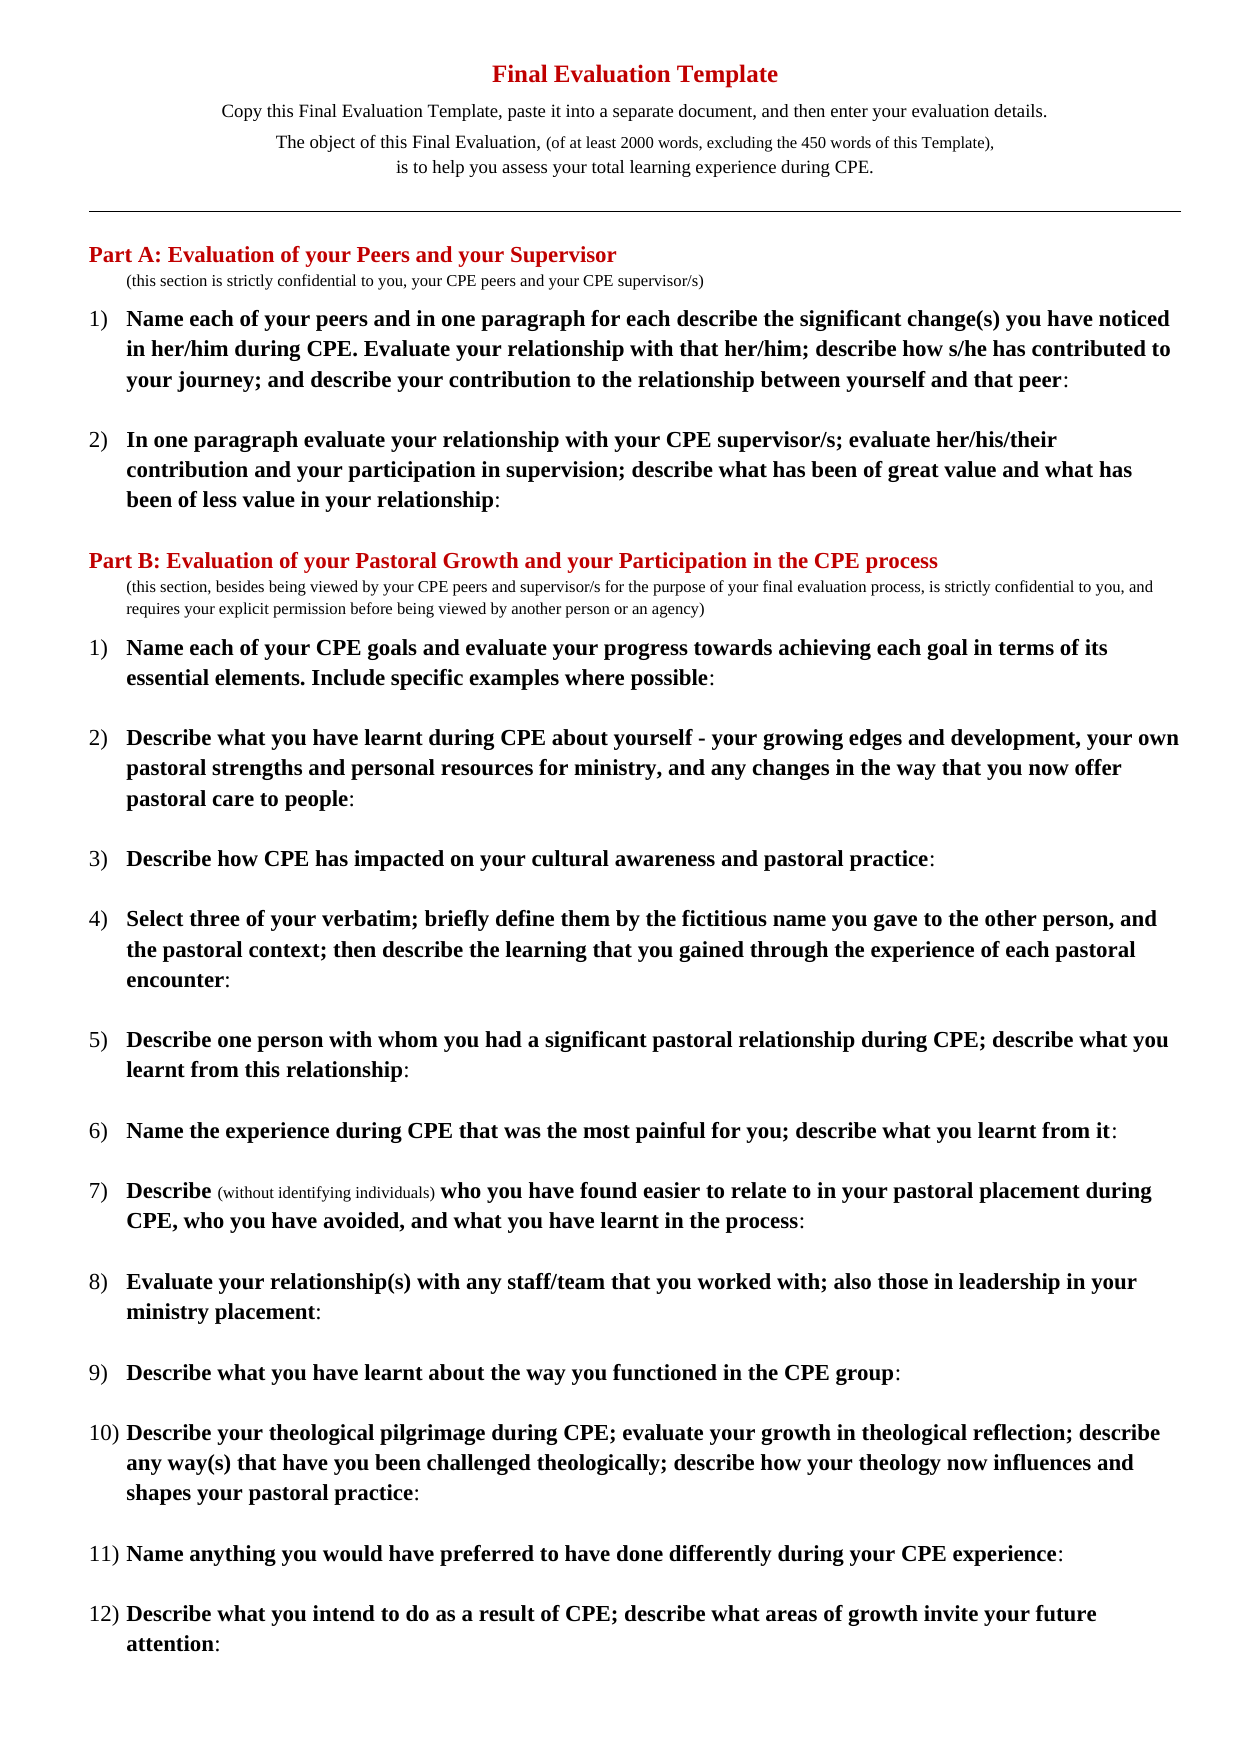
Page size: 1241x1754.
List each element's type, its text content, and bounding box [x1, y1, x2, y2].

list Evaluate your relationship(s) with any staff/team that you worked with; also those in leadership in your ministry placement: [89, 1268, 1181, 1324]
list Name each of your peers and in one paragraph for each describe the significant change(s) you have noticed in her/him during CPE. Evaluate your relationship with that her/him; describe how s/he has contributed to your journey; and describe your contribution to the relationship between yourself and that peer: [89, 305, 1181, 392]
list Describe what you have learnt about the way you functioned in the CPE group: [89, 1359, 1181, 1385]
list Name each of your CPE goals and evaluate your progress towards achieving each goal in terms of its essential elements. Include specific examples where possible: [89, 634, 1181, 690]
text is to help you assess your total learning experience during CPE. [89, 156, 1181, 178]
text Final Evaluation Template [89, 59, 1181, 88]
list Describe what you have learnt during CPE about yourself - your growing edges and development, your own pastoral strengths and personal resources for ministry, and any changes in the way that you now offer pastoral care to people: [89, 724, 1181, 811]
list Describe what you intend to do as a result of CPE; describe what areas of growth invite your future attention: [89, 1600, 1181, 1657]
list Select three of your verbatim; briefly define them by the fictitious name you gave to the other person, and the pastoral context; then describe the learning that you gained through the experience of each pastoral encounter: [89, 906, 1181, 992]
text (this section is strictly confidential to you, your CPE peers and your CPE supervisor/s) [89, 271, 1181, 290]
text The object of this Final Evaluation, (of at least 2000 words, excluding the 450 words of this Template), [89, 131, 1181, 153]
text Copy this Final Evaluation Template, paste it into a separate document, and then enter your evaluation details. [89, 100, 1181, 122]
list Name the experience during CPE that was the most painful for you; describe what you learnt from it: [89, 1117, 1181, 1143]
text (this section, besides being viewed by your CPE peers and supervisor/s for the purpose of your final evaluation process, is strictly confidential to you, and requires your explicit permission before being viewed by another person or an agency) [126, 577, 1181, 618]
list Describe how CPE has impacted on your cultural awareness and pastoral practice: [89, 845, 1181, 871]
list Describe your theological pilgrimage during CPE; evaluate your growth in theological reflection; describe any way(s) that have you been challenged theologically; describe how your theology now influences and shapes your pastoral practice: [89, 1419, 1181, 1506]
list In one paragraph evaluate your relationship with your CPE supervisor/s; evaluate her/his/their contribution and your participation in supervision; describe what has been of great value and what has been of less value in your relationship: [89, 426, 1181, 513]
list Name anything you would have preferred to have done differently during your CPE experience: [89, 1540, 1181, 1566]
list Describe (without identifying individuals) who you have found easier to relate to in your pastoral placement during CPE, who you have avoided, and what you have learnt in the process: [89, 1177, 1181, 1234]
list Describe one person with whom you had a significant pastoral relationship during CPE; describe what you learnt from this relationship: [89, 1026, 1181, 1083]
text Part A: Evaluation of your Peers and your Supervisor [89, 241, 1181, 267]
text Part B: Evaluation of your Pastoral Growth and your Participation in the CPE process [89, 547, 1181, 573]
